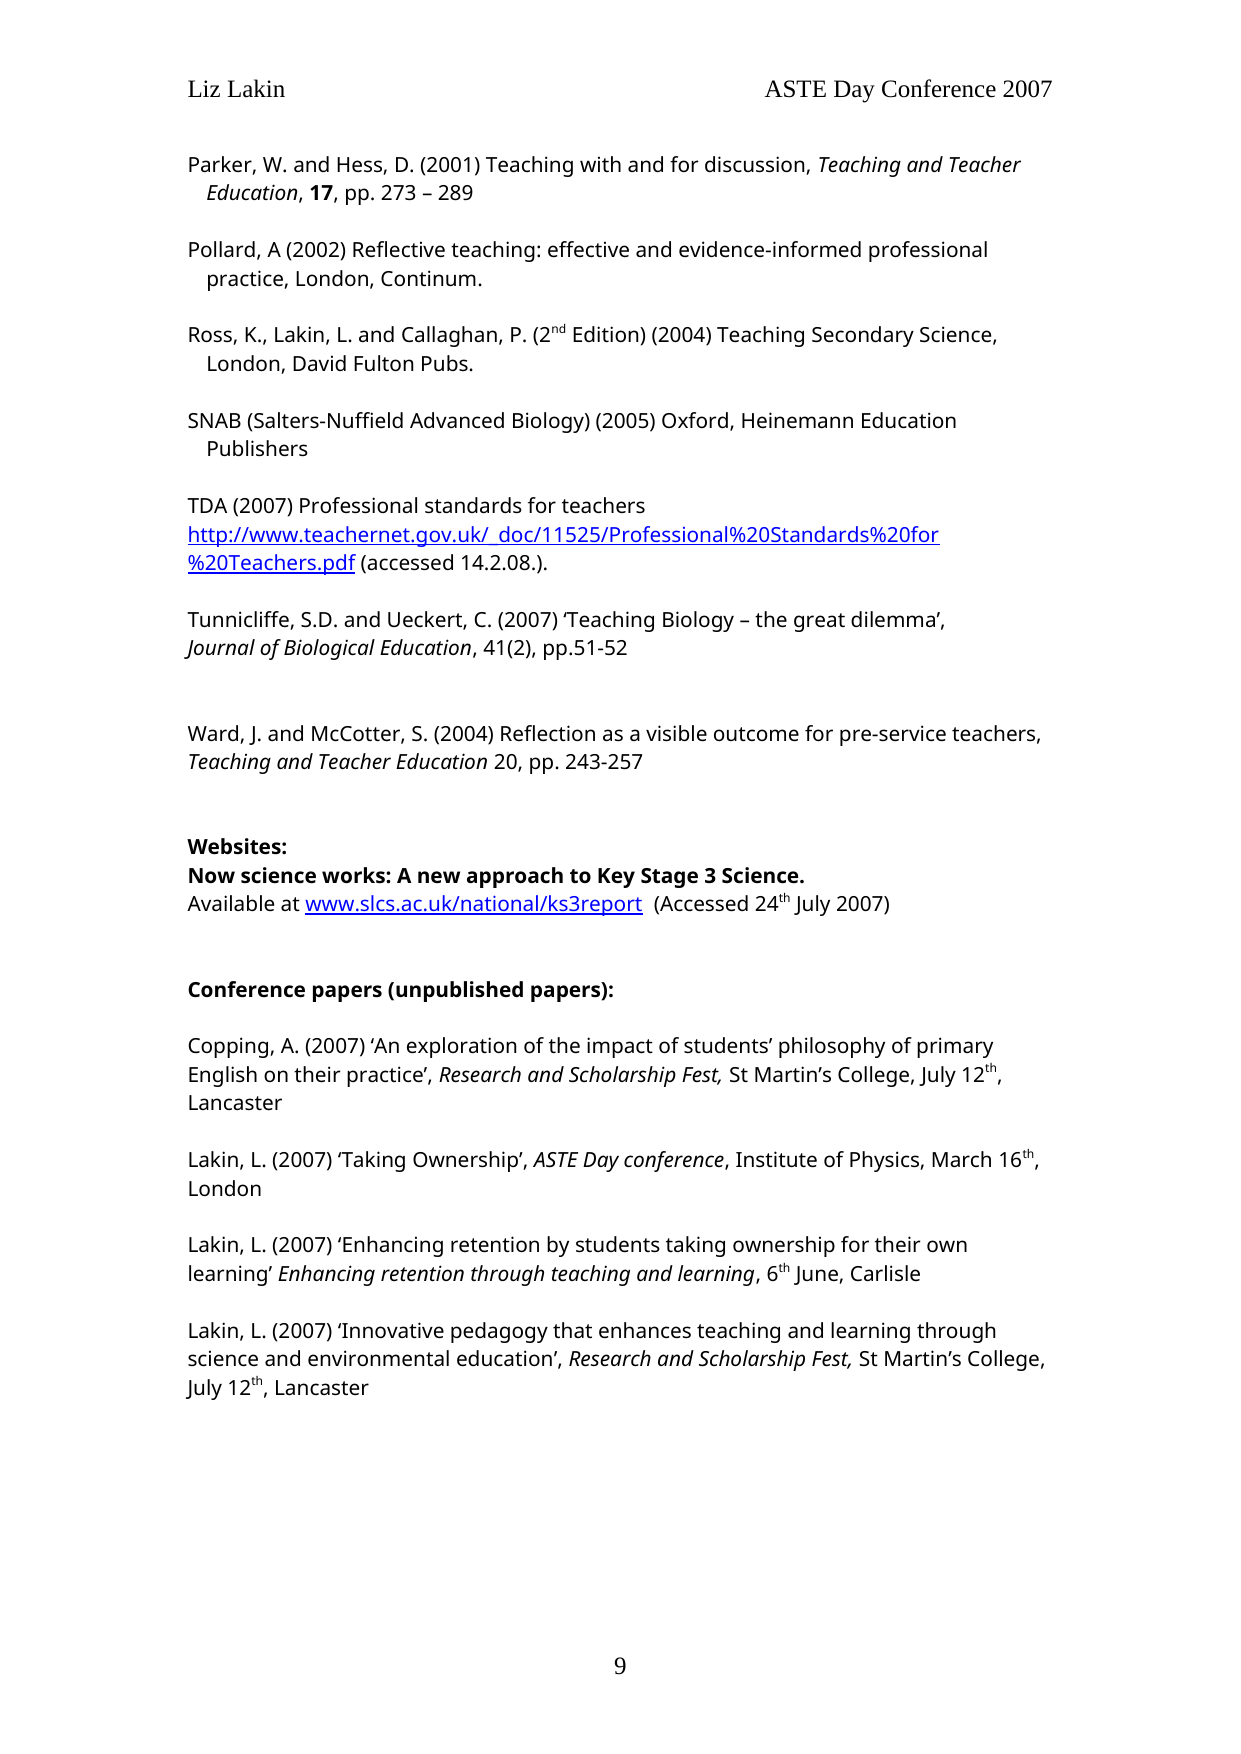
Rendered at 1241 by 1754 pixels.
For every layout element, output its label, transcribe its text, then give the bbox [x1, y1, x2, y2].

text Lakin, L. (2007) ‘Enhancing retention by students taking ownership for their own learning’ Enhancing retention through teaching and learning, 6th June, [187, 1231, 1053, 1287]
text Journal of Biological Education, 41(2), pp.51-52 [187, 633, 1053, 662]
text Ross, K., Lakin, L. and Callaghan, P. (2nd Edition) (2004) Teaching Secondary Science, , David Fulton Pubs. [187, 321, 1053, 377]
text Websites: [187, 832, 1053, 861]
text Pollard, A (2002) Reflective teaching: effective and evidence-informed professional practice, , Continum. [187, 235, 1053, 292]
text Ward, J. and McCotter, S. (2004) Reflection as a visible outcome for pre-service teachers, Teaching and Teacher Education 20, pp. 243-257 [187, 719, 1053, 776]
text Now science works: A new approach to Key Stage 3 Science. [187, 861, 1053, 889]
text Parker, W. and Hess, D. (2001) Teaching with and for discussion, Teaching and Teacher Education, 17, pp. 273 – 289 [187, 150, 1053, 207]
text Copping, A. (2007) ‘An exploration of the impact of students’ philosophy of primary English on their practice’, Research and Scholarship Fest, ’s College, July 12th, Lancaster [187, 1032, 1053, 1117]
text Lakin, L. (2007) ‘Innovative pedagogy that enhances teaching and learning through science and environmental education’, Research and Scholarship Fest, ’s College, July 12th, Lancaster [187, 1316, 1053, 1401]
text Conference papers (unpublished papers): [187, 975, 1053, 1003]
text Lakin, L. (2007) ‘Taking Ownership’, ASTE Day conference, Institute of Physics, March 16th, [187, 1145, 1053, 1202]
text SNAB (Salters-Nuffield Advanced Biology) (2005) , Heinemann Education Publishers [187, 406, 1053, 463]
text TDA (2007) Professional standards for teachers [187, 491, 1053, 520]
text Available at www.slcs.ac.uk/national/ks3report (Accessed 24th July 2007) [187, 889, 1053, 918]
text http://www.teachernet.gov.uk/_doc/11525/Professional%20Standards%20for%20Teachers.pdf (accessed 14.2.08.). [187, 520, 1053, 577]
text and Ueckert, C. (2007) ‘Teaching Biology – the great dilemma’, [187, 605, 1053, 633]
